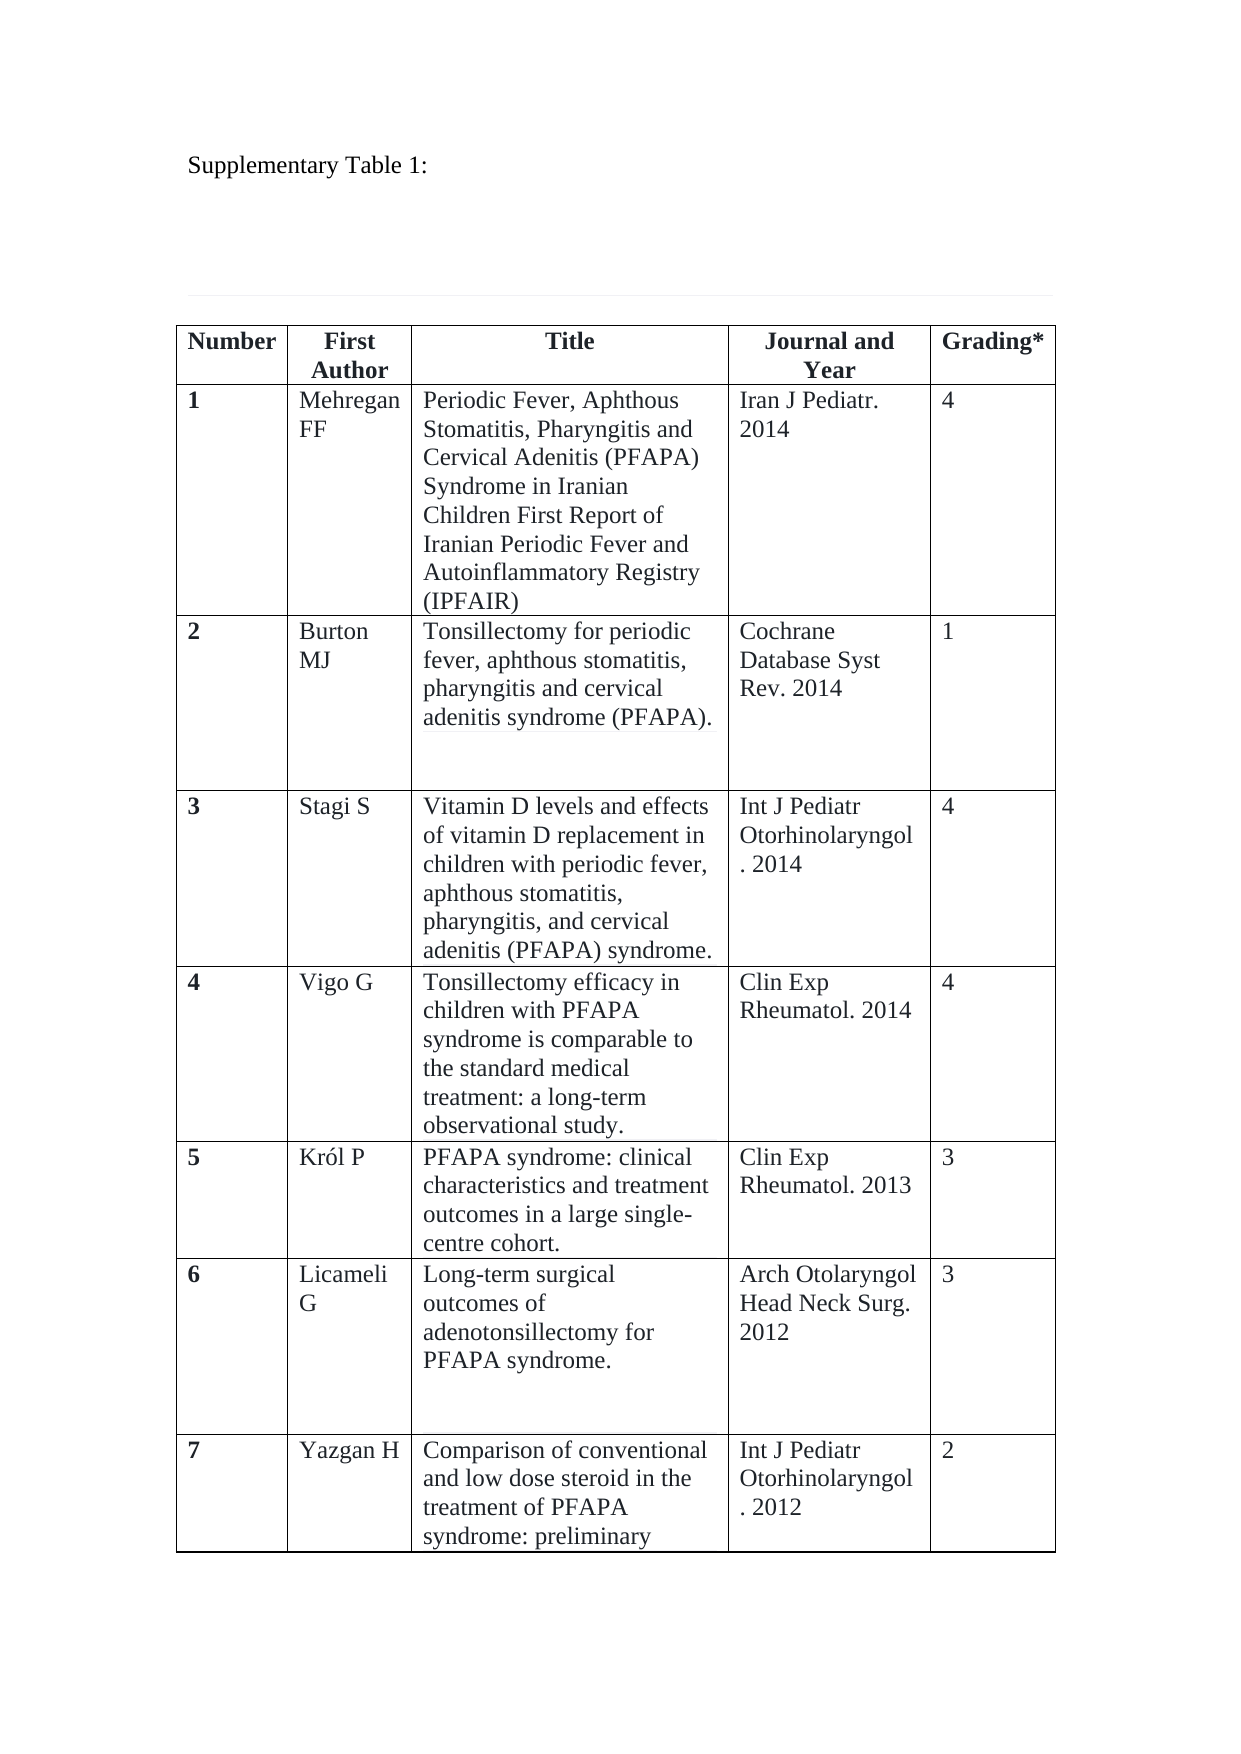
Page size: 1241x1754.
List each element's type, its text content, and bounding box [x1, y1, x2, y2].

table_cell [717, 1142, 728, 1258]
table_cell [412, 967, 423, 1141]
table_header Number [177, 326, 287, 384]
table_cell 2 [931, 1435, 1055, 1551]
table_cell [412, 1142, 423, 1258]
table_cell Vigo G [288, 967, 411, 1141]
table_cell Król P [288, 1142, 411, 1258]
table_cell 6 [177, 1259, 287, 1434]
table_cell 4 [931, 791, 1055, 966]
table_cell 4 [931, 385, 1055, 615]
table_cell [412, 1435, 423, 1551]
table_cell Periodic Fever, Aphthous Stomatitis, Pharyngitis and Cervical Adenitis (PFAPA) Syndrome in Iranian Children First Report of Iranian Periodic Fever and Autoinflammatory Registry (IPFAIR) [412, 385, 728, 615]
table_header Title [412, 326, 728, 384]
table_cell Iran J Pediatr. 2014 [729, 385, 930, 615]
table_cell 1 [177, 385, 287, 615]
text Supplementary Table 1: [187, 150, 1053, 179]
table_cell 4 [931, 967, 1055, 1141]
table_cell 7 [177, 1435, 287, 1551]
table_cell 4 [177, 967, 287, 1141]
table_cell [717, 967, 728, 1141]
table_cell 3 [177, 791, 287, 966]
table_cell Clin Exp Rheumatol. 2013 [729, 1142, 930, 1258]
table_cell Arch Otolaryngol Head Neck Surg. 2012 [729, 1259, 930, 1434]
table_cell Cochrane Database Syst Rev. 2014 [729, 616, 930, 790]
table_cell Mehregan FF [288, 385, 411, 615]
table_cell 3 [931, 1142, 1055, 1258]
table_header Grading* [931, 326, 1055, 384]
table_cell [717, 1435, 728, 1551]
table_cell 3 [931, 1259, 1055, 1434]
table_cell Int J Pediatr Otorhinolaryngol. 2014 [729, 791, 930, 966]
table_cell 2 [177, 616, 287, 790]
table_cell 5 [177, 1142, 287, 1258]
table_cell Stagi S [288, 791, 411, 966]
table_cell Licameli G [288, 1259, 411, 1434]
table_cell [729, 1435, 930, 1551]
table_header Journal and Year [729, 326, 930, 384]
table_cell Clin Exp Rheumatol. 2014 [729, 967, 930, 1141]
table_header First Author [288, 326, 411, 384]
table_cell Yazgan H [288, 1435, 411, 1551]
table_cell Tonsillectomy for periodic fever, aphthous stomatitis, pharyngitis and cervical adenitis syndrome (PFAPA). [412, 616, 728, 790]
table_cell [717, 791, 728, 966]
table_cell 1 [931, 616, 1055, 790]
table_cell Burton MJ [288, 616, 411, 790]
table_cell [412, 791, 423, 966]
